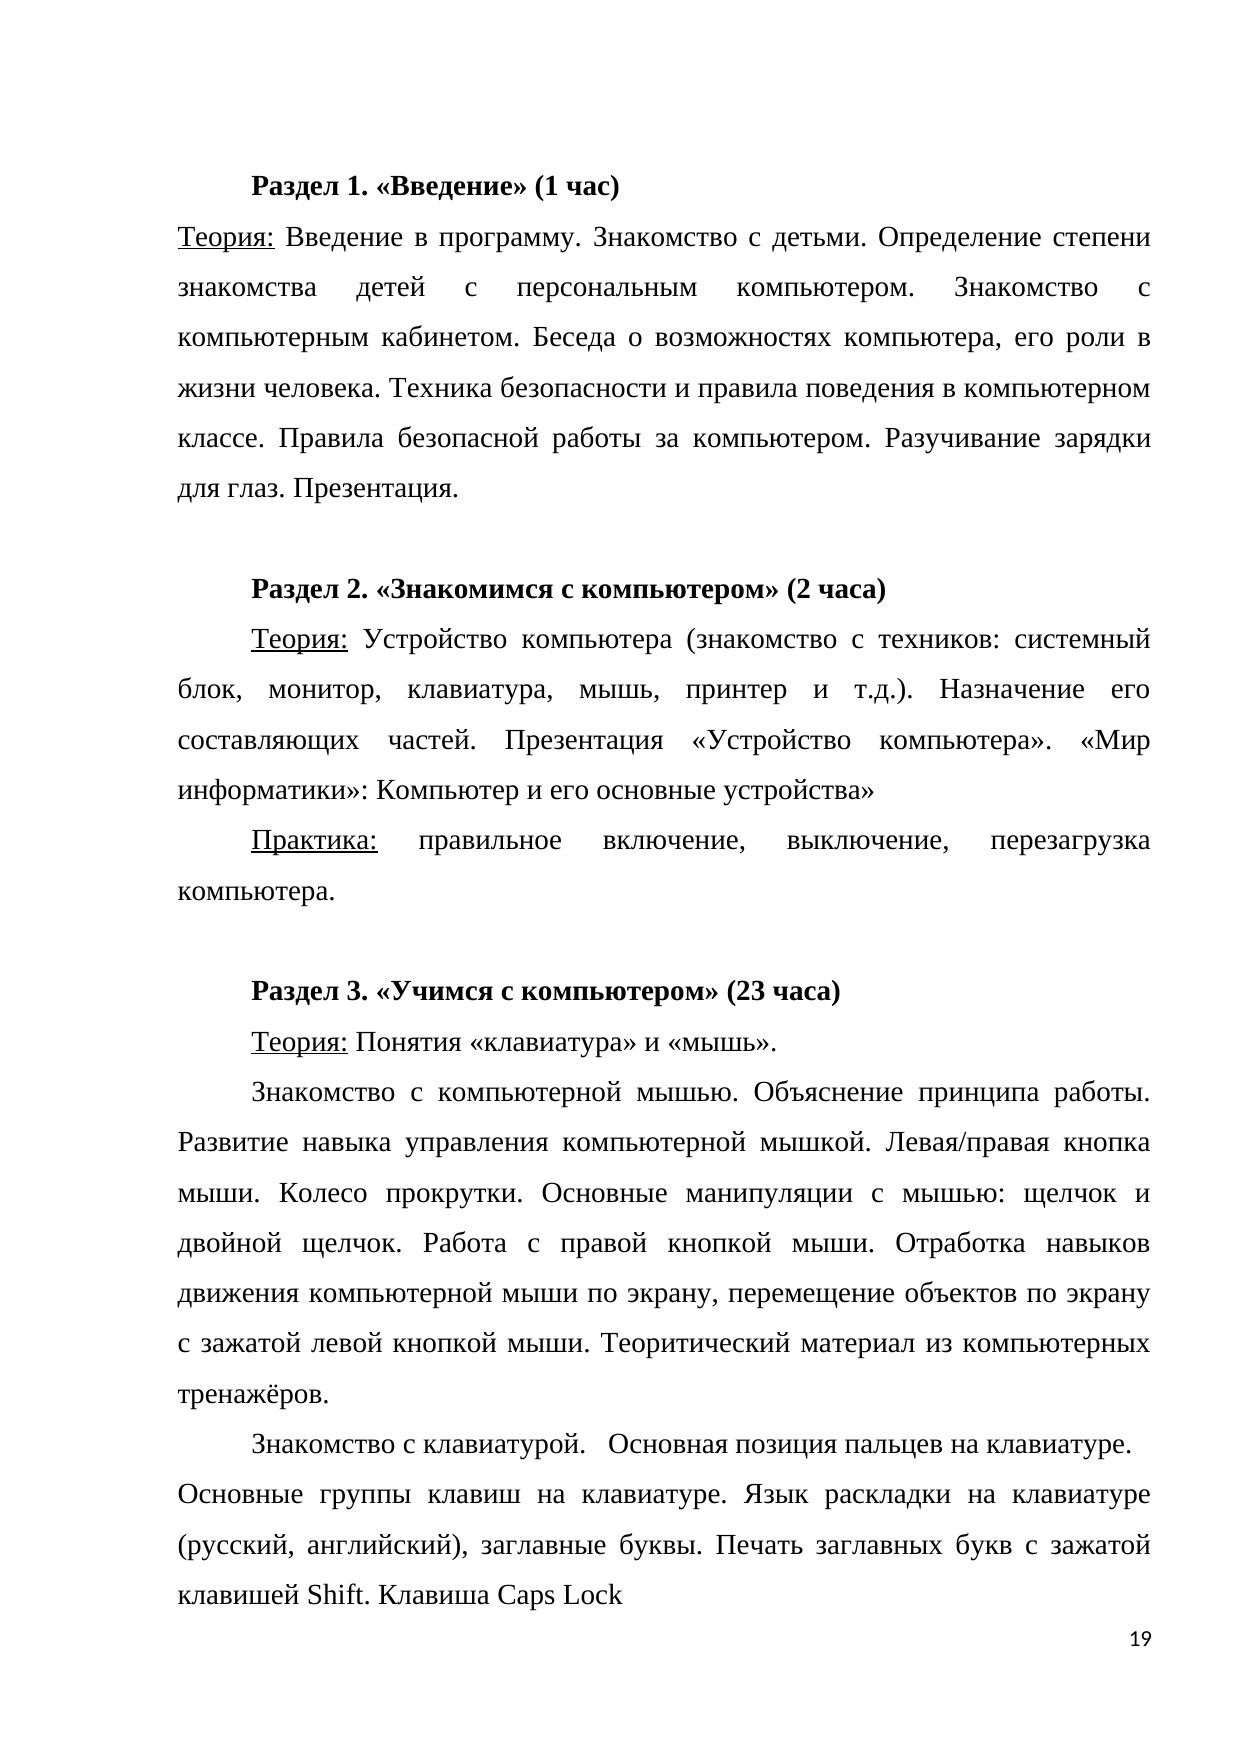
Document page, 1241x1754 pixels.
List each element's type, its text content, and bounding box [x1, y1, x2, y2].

text Теория: Введение в программу. Знакомство с детьми. Определение степени знакомства детей с персональным компьютером. Знакомство с компьютерным кабинетом. Беседа о возможностях компьютера, его роли в жизни человека. Техника безопасности и правила поведения в компьютерном классе. Правила безопасной работы за компьютером. Разучивание зарядки для глаз. Презентация. [177, 219, 1152, 504]
text Теория: Устройство компьютера (знакомство с техников: системный блок, монитор, клавиатура, мышь, принтер и т.д.). Назначение его составляющих частей. Презентация «Устройство компьютера». «Мир информатики»: Компьютер и его основные устройства» [177, 621, 1152, 806]
text Знакомство с компьютерной мышью. Объяснение принципа работы. Развитие навыка управления компьютерной мышкой. Левая/правая кнопка мыши. Колесо прокрутки. Основные манипуляции с мышью: щелчок и двойной щелчок. Работа с правой кнопкой мыши. Отработка навыков движения компьютерной мыши по экрану, перемещение объектов по экрану с зажатой левой кнопкой мыши. Теоритический материал из компьютерных тренажёров. [177, 1074, 1152, 1409]
text Раздел 3. «Учимся с компьютером» (23 часа) [177, 973, 1152, 1007]
text Раздел 2. «Знакомимся с компьютером» (2 часа) [177, 571, 1152, 604]
text Основные группы клавиш на клавиатуре. Язык раскладки на клавиатуре (русский, английский), заглавные буквы. Печать заглавных букв с зажатой клавишей Shift. Клавиша Caps Lock [177, 1477, 1152, 1611]
text Теория: Понятия «клавиатура» и «мышь». [177, 1024, 1152, 1057]
text Знакомство с клавиатурой. Основная позиция пальцев на клавиатуре. [177, 1426, 1152, 1460]
text Практика: правильное включение, выключение, перезагрузка компьютера. [177, 822, 1152, 906]
text Раздел 1. «Введение» (1 час) [177, 168, 1152, 202]
